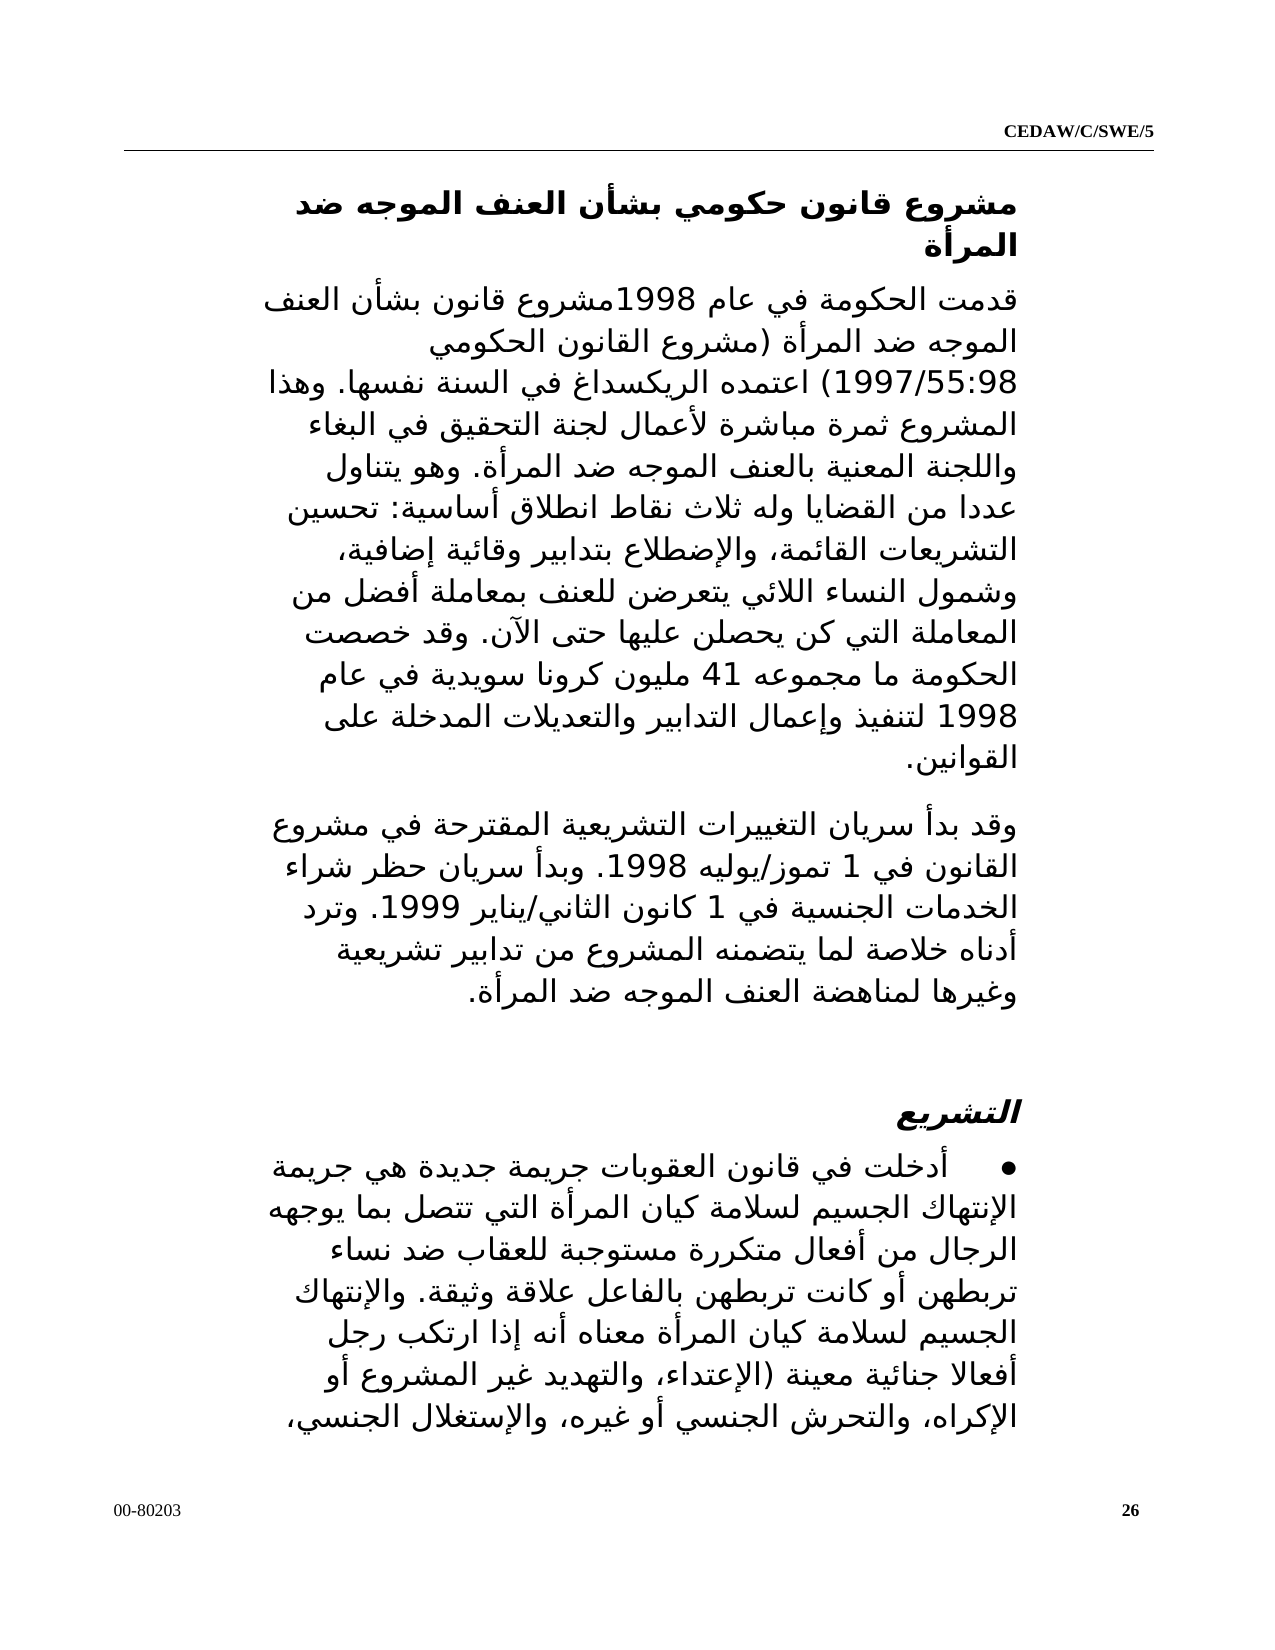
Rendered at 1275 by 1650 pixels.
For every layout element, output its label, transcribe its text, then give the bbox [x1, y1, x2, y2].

text التشريع [256, 1090, 1018, 1131]
text مشروع قانون حكومي بشأن العنف الموجه ضد المرأة [256, 181, 1018, 265]
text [256, 1144, 1018, 1436]
text قدمت الحكومة في عام 1998مشروع قانون بشأن العنف الموجه ضد المرأة (مشروع القانون الحكومي 1997/55:98) اعتمده الريكسداغ في السنة نفسها. وهذا المشروع ثمرة مباشرة لأعمال لجنة التحقيق في البغاء واللجنة المعنية بالعنف الموجه ضد المرأة. وهو يتناول عددا من القضايا وله ثلاث نقاط انطلاق أساسية: تحسين التشريعات القائمة، والإضطلاع بتدابير وقائية إضافية، وشمول النساء اللائي يتعرضن للعنف بمعاملة أفضل من المعاملة التي كن يحصلن عليها حتى الآن. وقد خصصت الحكومة ما مجموعه 41 مليون كرونا سويدية في عام 1998 لتنفيذ وإعمال التدابير والتعديلات المدخلة على القوانين. [256, 277, 1018, 777]
text وقد بدأ سريان التغييرات التشريعية المقترحة في مشروع القانون في 1 تموز/يوليه 1998. وبدأ سريان حظر شراء الخدمات الجنسية في 1 كانون الثاني/يناير 1999. وترد أدناه خلاصة لما يتضمنه المشروع من تدابير تشريعية وغيرها لمناهضة العنف الموجه ضد المرأة. [256, 802, 1018, 1011]
